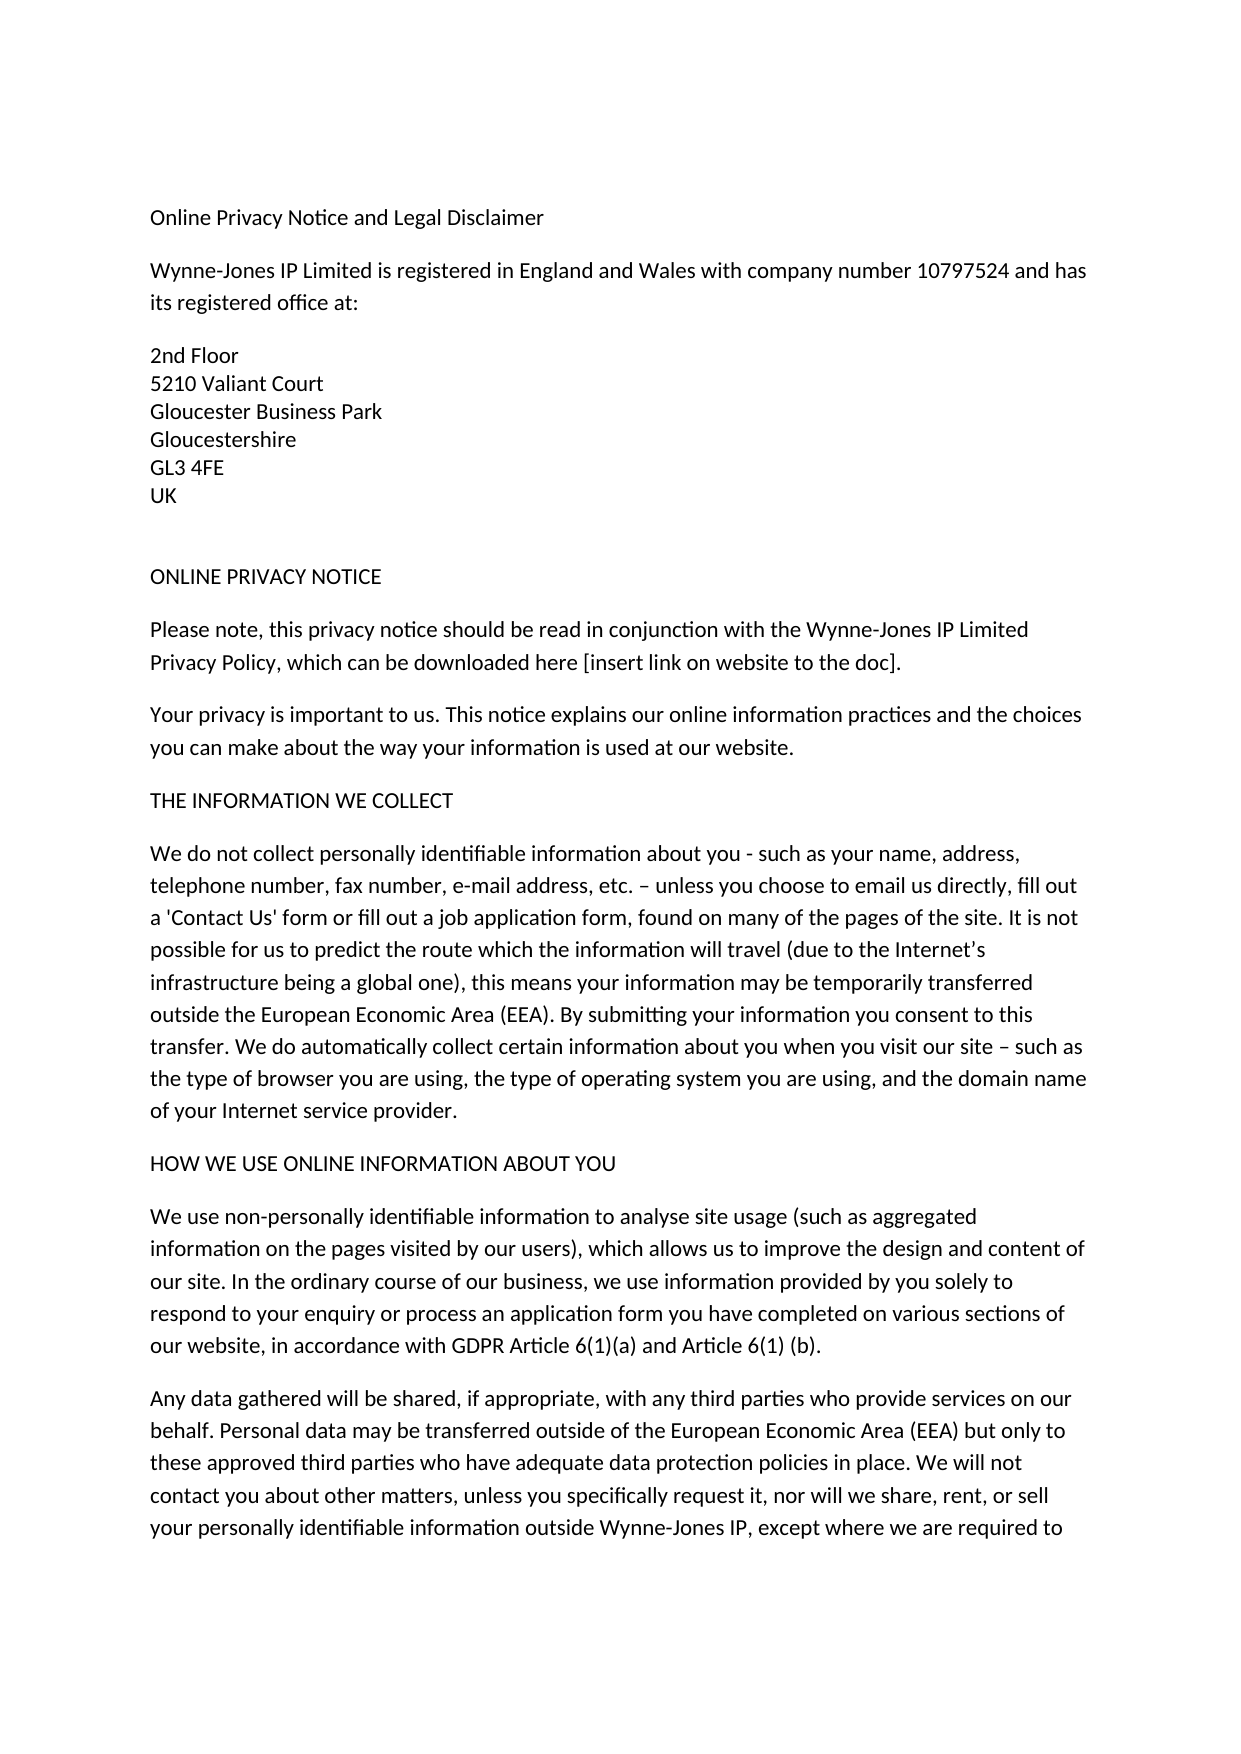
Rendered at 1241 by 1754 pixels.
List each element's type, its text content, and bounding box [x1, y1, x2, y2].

text We use non-personally identifiable information to analyse site usage (such as aggregated information on the pages visited by our users), which allows us to improve the design and content of our site. In the ordinary course of our business, we use information provided by you solely to respond to your enquiry or process an application form you have completed on various sections of our website, in accordance with GDPR Article 6(1)(a) and Article 6(1) (b). [150, 1202, 1090, 1359]
text UK [150, 481, 1090, 509]
text GL3 4FE [150, 453, 1090, 481]
text We do not collect personally identifiable information about you - such as your name, address, telephone number, fax number, e-mail address, etc. – unless you choose to email us directly, fill out a 'Contact Us' form or fill out a job application form, found on many of the pages of the site. It is not possible for us to predict the route which the information will travel (due to the Internet’s infrastructure being a global one), this means your information may be temporarily transferred outside the European Economic Area (EEA). By submitting your information you consent to this transfer. We do automatically collect certain information about you when you visit our site – such as the type of browser you are using, the type of operating system you are using, and the domain name of your Internet service provider. [150, 839, 1090, 1124]
text Your privacy is important to us. This notice explains our online information practices and the choices you can make about the way your information is used at our website. [150, 701, 1090, 761]
text Wynne-Jones IP Limited is registered in England and Wales with company number 10797524 and has its registered office at: [150, 256, 1090, 316]
text HOW WE USE ONLINE INFORMATION ABOUT YOU [150, 1149, 1090, 1177]
text Please note, this privacy notice should be read in conjunction with the Wynne-Jones IP Limited Privacy Policy, which can be downloaded here [insert link on website to the doc]. [150, 615, 1090, 676]
text Gloucester Business Park [150, 397, 1090, 425]
text 2nd Floor [150, 341, 1090, 369]
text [150, 1384, 1090, 1541]
text THE INFORMATION WE COLLECT [150, 786, 1090, 814]
text Gloucestershire [150, 425, 1090, 453]
text 5210 Valiant Court [150, 369, 1090, 397]
text ONLINE PRIVACY NOTICE [150, 562, 1090, 590]
text Online Privacy Notice and Legal Disclaimer [150, 203, 1090, 231]
